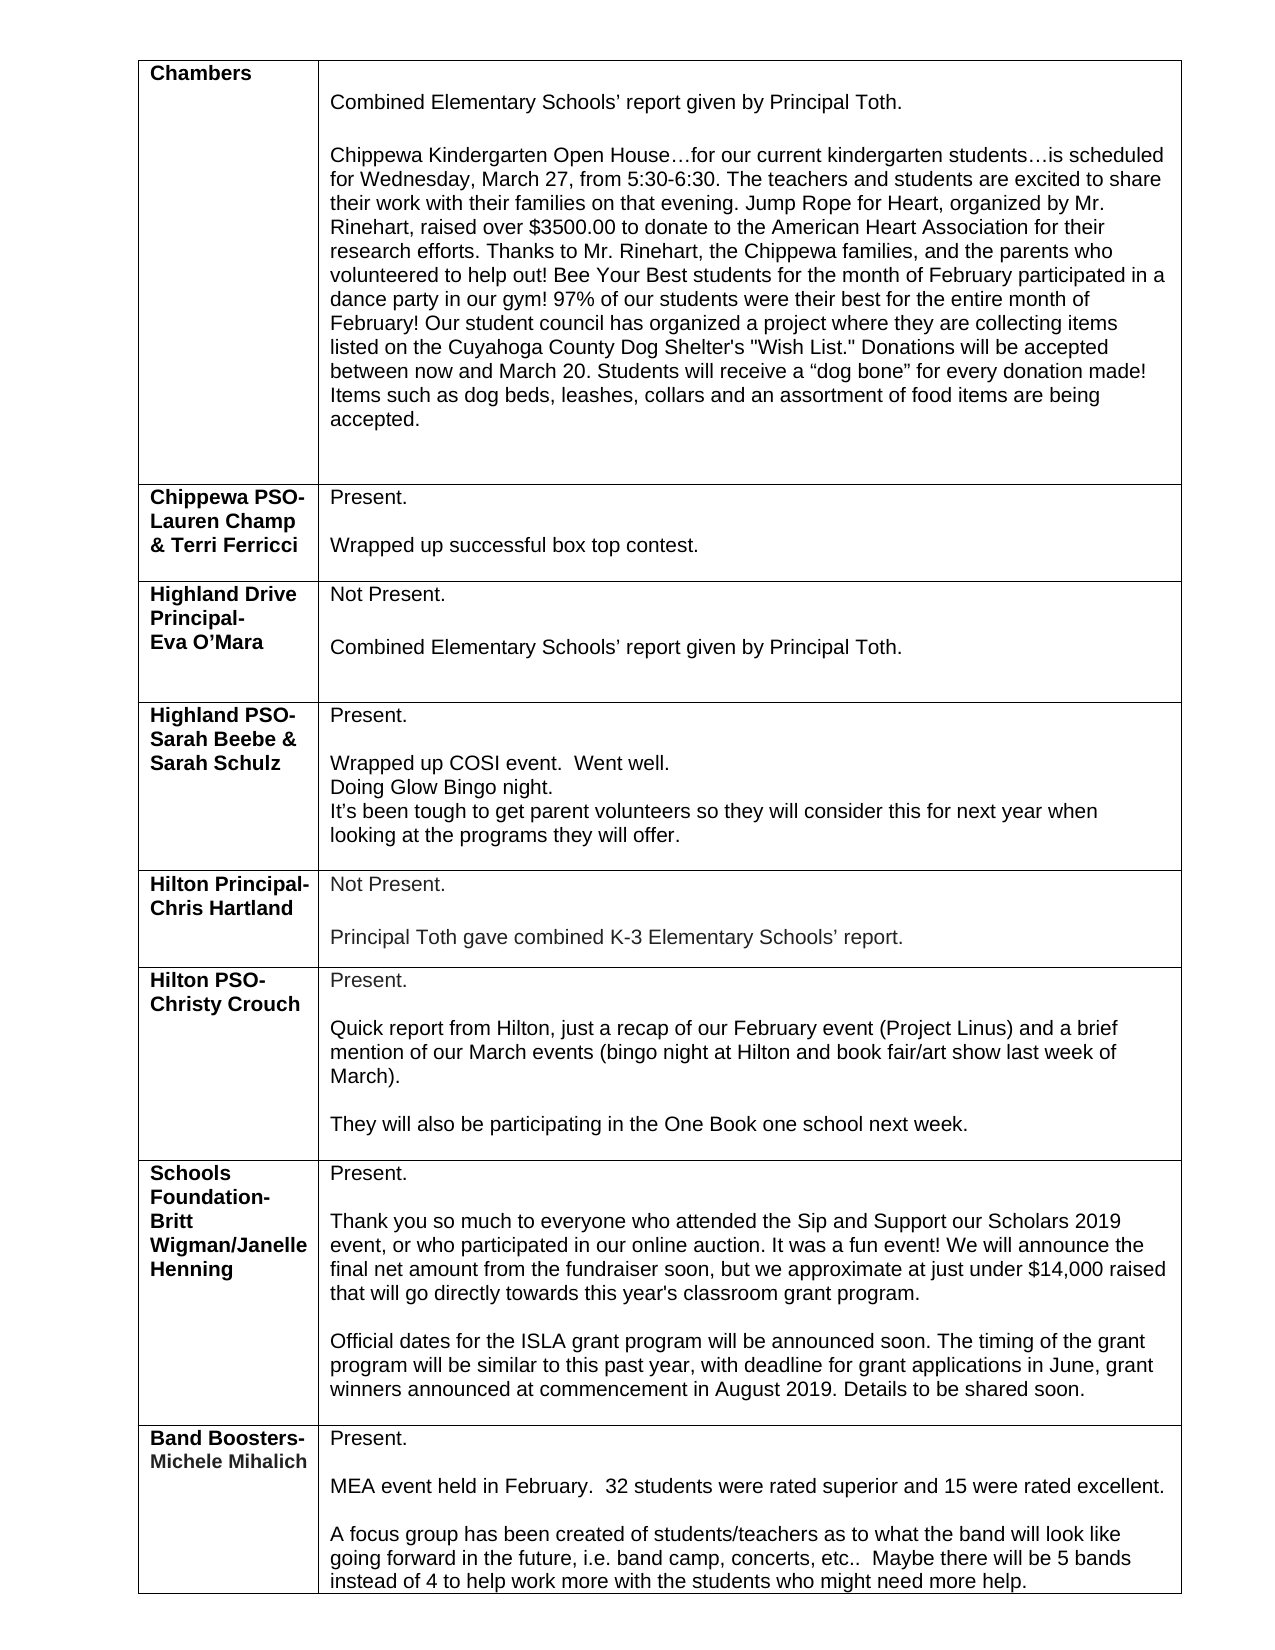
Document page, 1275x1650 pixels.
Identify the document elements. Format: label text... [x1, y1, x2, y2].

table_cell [139, 1426, 318, 1593]
table_cell Highland PSO- Sarah Beebe & Sarah Schulz [139, 703, 318, 870]
table_cell Not Present. Combined Elementary Schools’ report given by Principal Toth. [319, 582, 1181, 702]
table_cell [319, 1426, 1181, 1593]
table_cell Not Present. Principal Toth gave combined K-3 Elementary Schools’ report. [319, 871, 1181, 967]
table_cell Schools Foundation- Britt Wigman/Janelle Henning [139, 1161, 318, 1424]
table_cell Chippewa PSO- Lauren Champ & Terri Ferricci [139, 485, 318, 581]
table_cell Hilton PSO- Christy Crouch [139, 968, 318, 1160]
table_cell Hilton Principal- Chris Hartland [139, 871, 318, 967]
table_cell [319, 61, 1181, 484]
table_cell Present. Thank you so much to everyone who attended the Sip and Support our Scholars 2019 event, or who participated in our online auction. It was a fun event! We will announce the final net amount from the fundraiser soon, but we approximate at just under $14,000 raised that will go directly towards this year's classroom grant program. Official dates for the ISLA grant program will be announced soon. The timing of the grant program will be similar to this past year, with deadline for grant applications in June, grant winners announced at commencement in August 2019. Details to be shared soon. [319, 1161, 1181, 1424]
table_cell Present. Quick report from Hilton, just a recap of our February event (Project Linus) and a brief mention of our March events (bingo night at Hilton and book fair/art show last week of March). They will also be participating in the One Book one school next week. [319, 968, 1181, 1160]
table_cell Present. Wrapped up successful box top contest. [319, 485, 1181, 581]
table_cell Present. Wrapped up COSI event. Went well. Doing Glow Bingo night. It’s been tough to get parent volunteers so they will consider this for next year when looking at the programs they will offer. [319, 703, 1181, 870]
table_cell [139, 61, 318, 484]
table_cell Highland Drive Principal- Eva O’Mara [139, 582, 318, 702]
